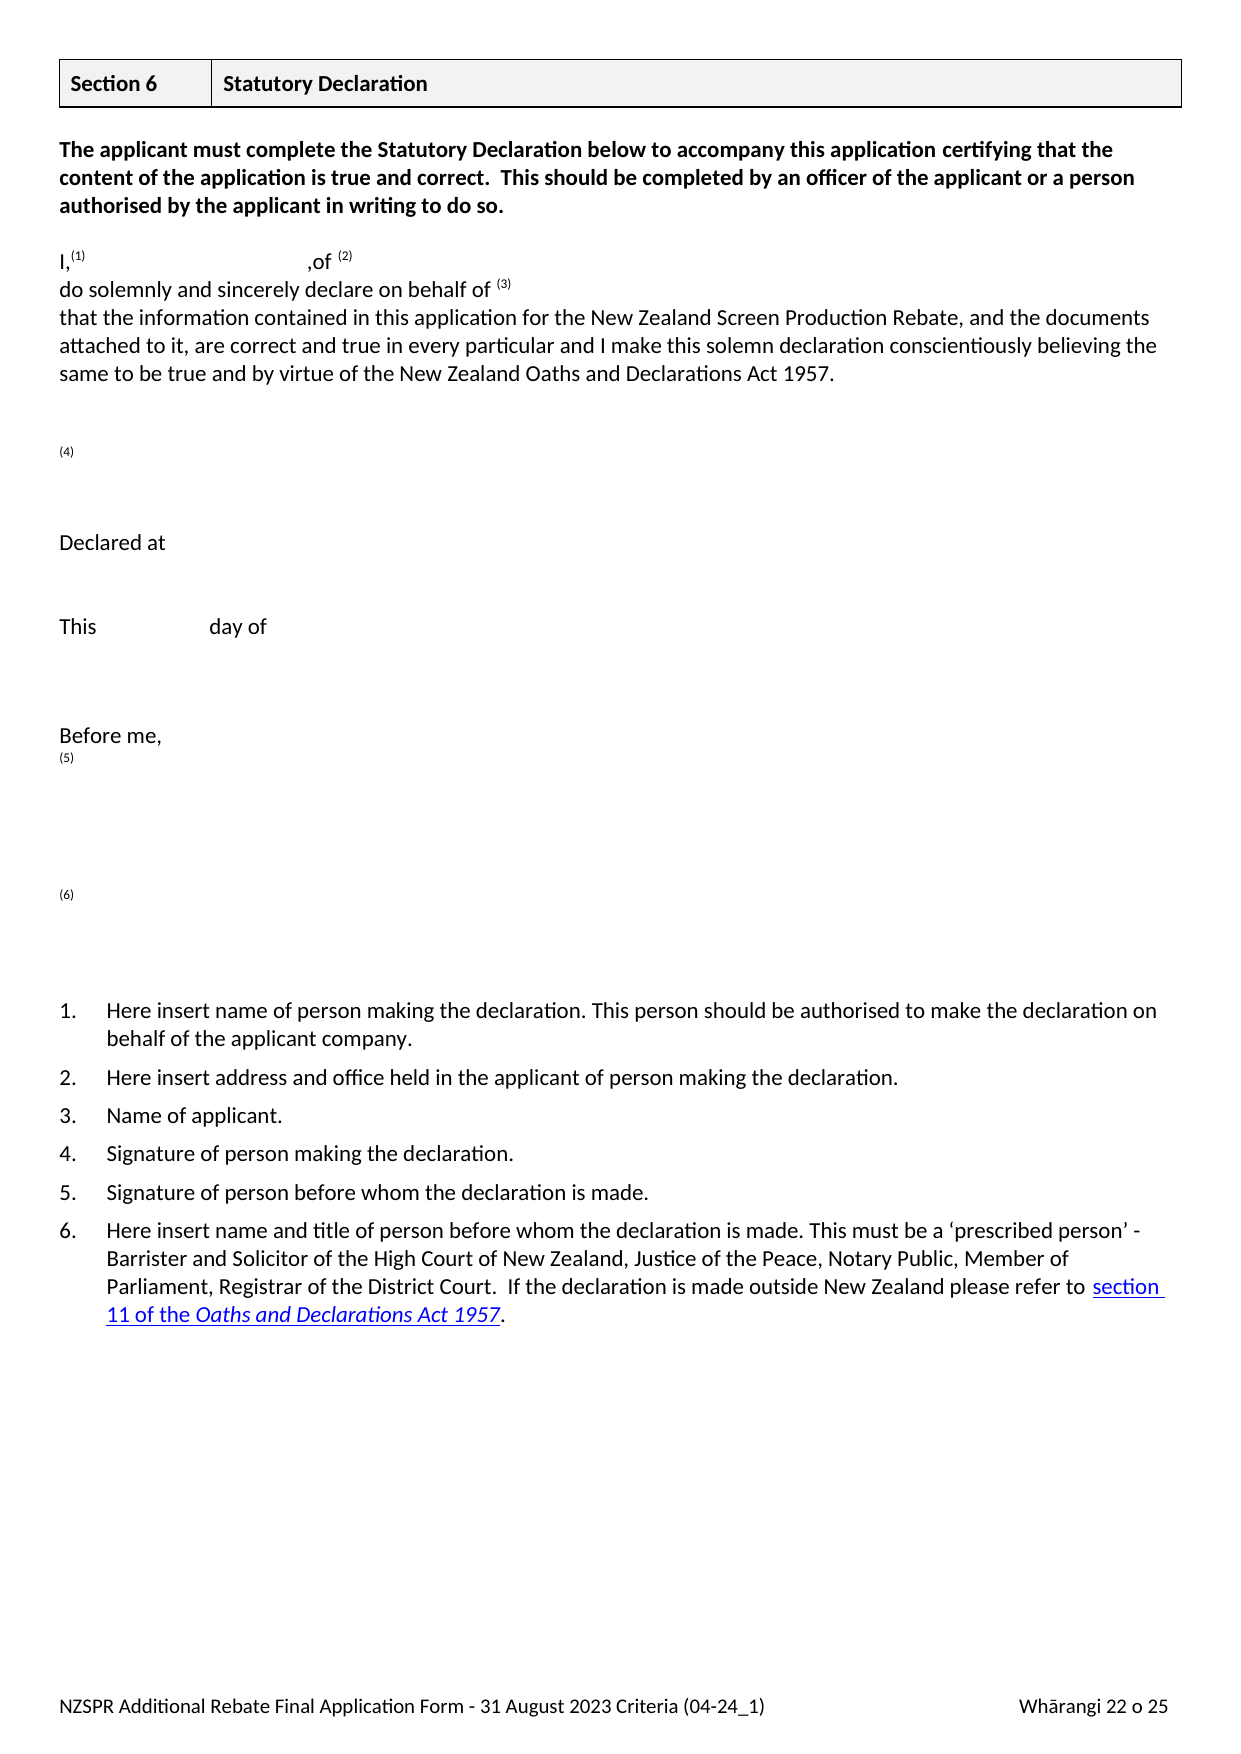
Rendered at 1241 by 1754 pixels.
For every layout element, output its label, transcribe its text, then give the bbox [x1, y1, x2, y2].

table_header Statutory Declaration [212, 60, 1181, 106]
text This day of [59, 612, 1181, 665]
list Name of applicant. [59, 1101, 1181, 1129]
table_header Section 6 [60, 60, 211, 106]
list Signature of person making the declaration. [59, 1139, 1181, 1168]
text The applicant must complete the Statutory Declaration below to accompany this application certifying that the content of the application is true and correct. This should be completed by an officer of the applicant or a person authorised by the applicant in writing to do so. [59, 135, 1181, 219]
text (6) [59, 887, 1181, 915]
list Signature of person before whom the declaration is made. [59, 1178, 1181, 1206]
list Here insert address and office held in the applicant of person making the declaration. [59, 1063, 1181, 1091]
list Here insert name of person making the declaration. This person should be authorised to make the declaration on behalf of the applicant company. [59, 996, 1181, 1052]
text Declared at [59, 500, 1181, 556]
text Before me, (5) [59, 721, 1181, 777]
text (4) [59, 444, 1181, 500]
text I,(1) ,of (2) [59, 247, 1181, 276]
list Here insert name and title of person before whom the declaration is made. This must be a ‘prescribed person’ - Barrister and Solicitor of the High Court of New Zealand, Justice of the Peace, Notary Public, Member of Parliament, Registrar of the District Court. If the declaration is made outside New Zealand please refer to section 11 of the Oaths and Declarations Act 1957. [59, 1216, 1181, 1328]
text that the information contained in this application for the New Zealand Screen Production Rebate, and the documents attached to it, are correct and true in every particular and I make this solemn declaration conscientiously believing the same to be true and by virtue of the New Zealand Oaths and Declarations Act 1957. [59, 303, 1181, 388]
text do solemnly and sincerely declare on behalf of (3) [59, 276, 1181, 303]
